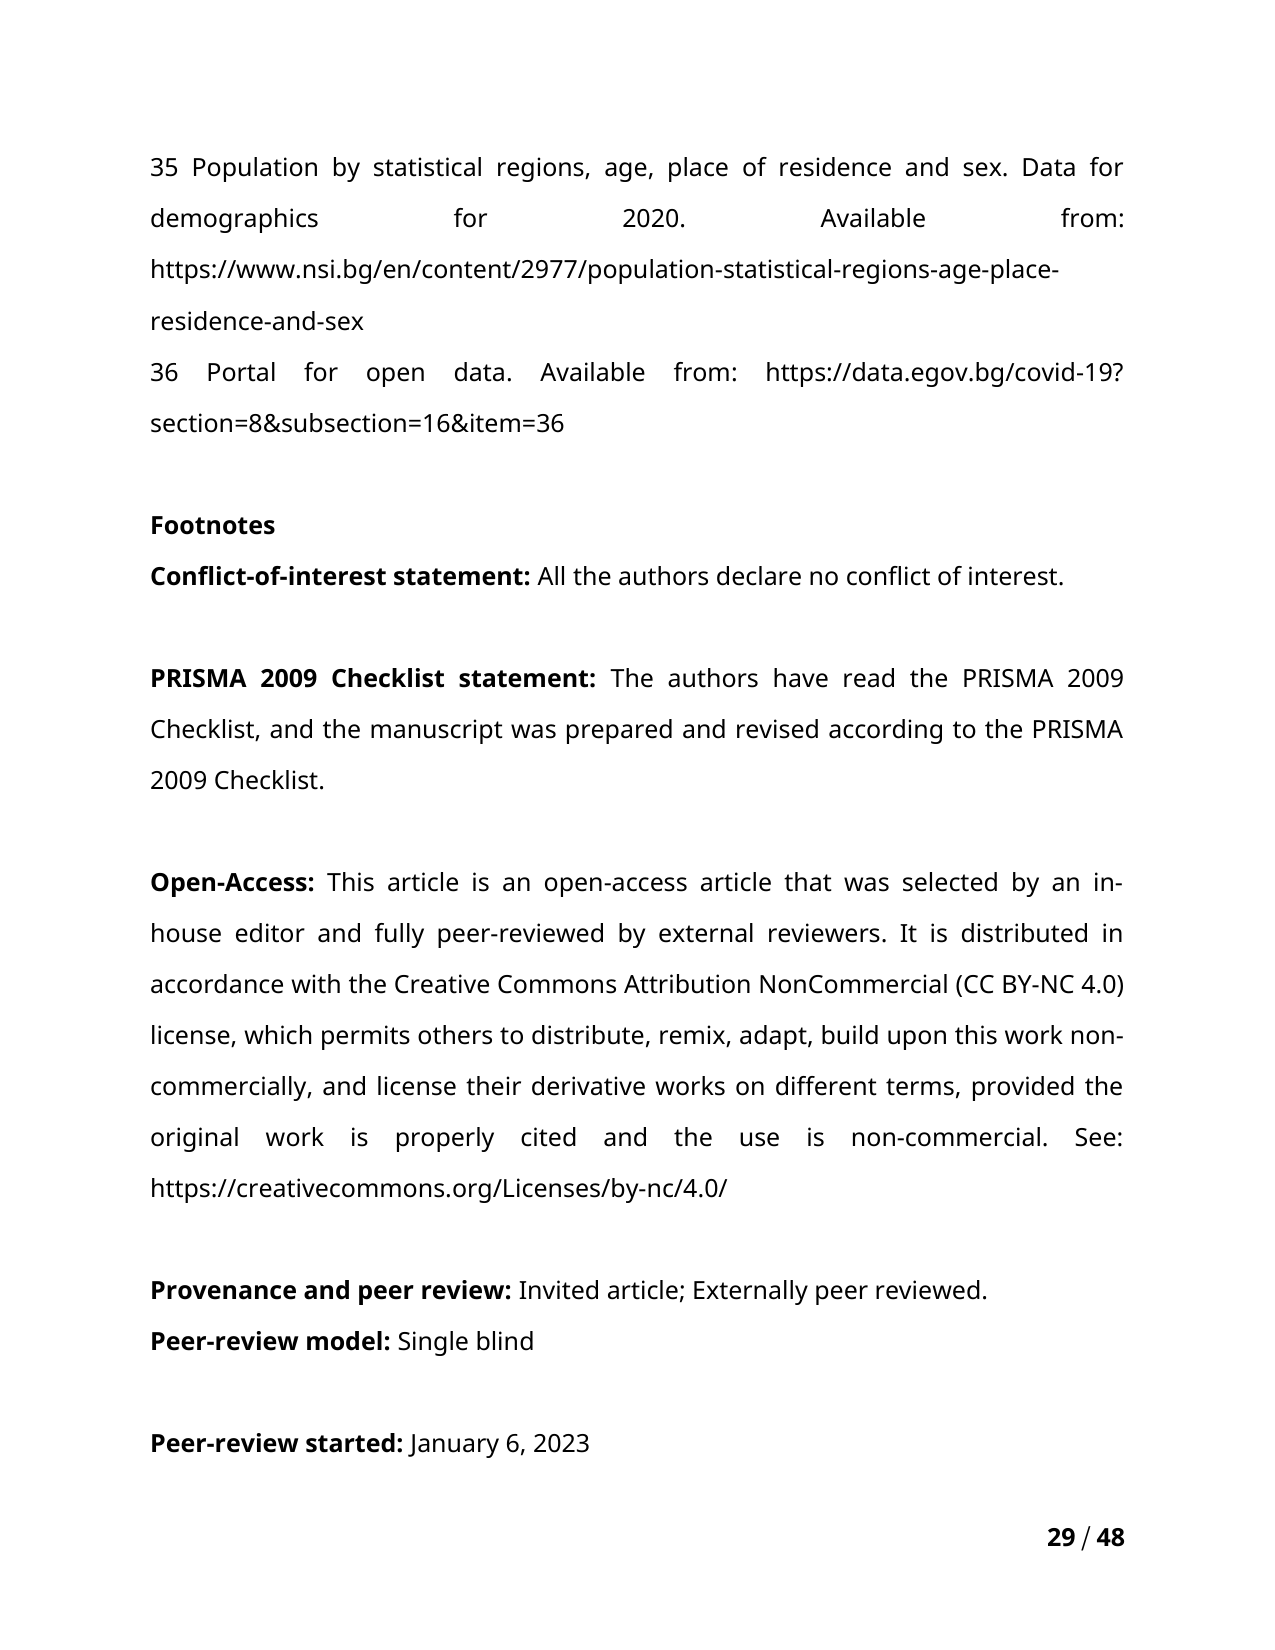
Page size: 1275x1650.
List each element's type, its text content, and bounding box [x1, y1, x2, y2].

text Peer-review model: Single blind [150, 1324, 1125, 1358]
text PRISMA 2009 Checklist statement: The authors have read the PRISMA 2009 Checklist, and the manuscript was prepared and revised according to the PRISMA 2009 Checklist. [150, 660, 1125, 797]
text 36 Portal for open data. Available from: https://data.egov.bg/covid-19?section=8&subsection=16&item=36 [150, 354, 1125, 439]
text Open-Access: This article is an open-access article that was selected by an in-house editor and fully peer-reviewed by external reviewers. It is distributed in accordance with the Creative Commons Attribution NonCommercial (CC BY-NC 4.0) license, which permits others to distribute, remix, adapt, build upon this work non-commercially, and license their derivative works on different terms, provided the original work is properly cited and the use is non-commercial. See: https://creativecommons.org/Licenses/by-nc/4.0/ [150, 864, 1125, 1205]
text Peer-review started: January 6, 2023 [150, 1426, 1125, 1460]
text Conflict-of-interest statement: All the authors declare no conflict of interest. [150, 558, 1125, 592]
text Provenance and peer review: Invited article; Externally peer reviewed. [150, 1273, 1125, 1307]
text 35 Population by statistical regions, age, place of residence and sex. Data for demographics for 2020. Available from: https://www.nsi.bg/en/content/2977/population-statistical-regions-age-place-residence-and-sex [150, 150, 1125, 337]
text Footnotes [150, 507, 1125, 541]
